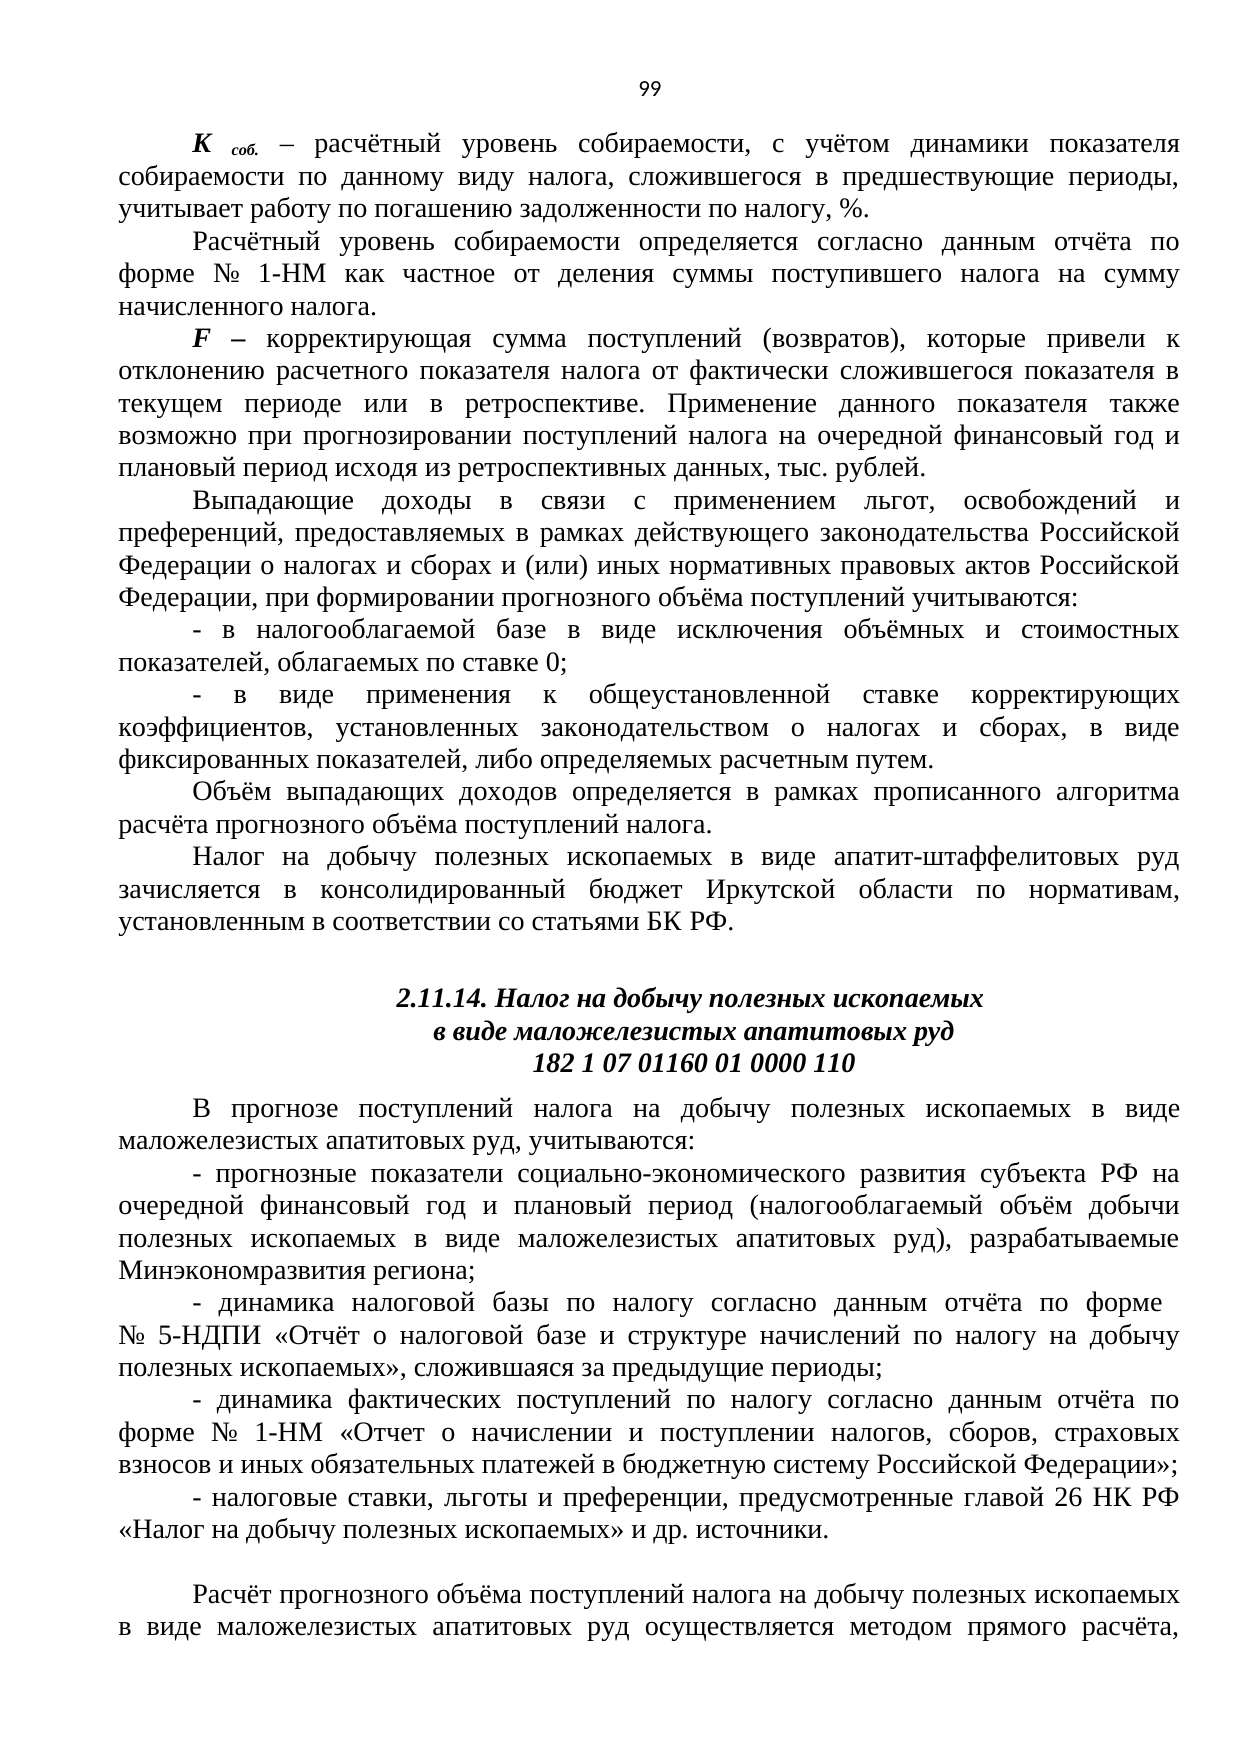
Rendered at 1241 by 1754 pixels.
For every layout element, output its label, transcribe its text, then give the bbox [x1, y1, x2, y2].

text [118, 1577, 1181, 1642]
text - динамика налоговой базы по налогу согласно данным отчёта по форме № 5-НДПИ «Отчёт о налоговой базе и структуре начислений по налогу на добычу полезных ископаемых», сложившаяся за предыдущие периоды; [118, 1285, 1181, 1383]
text - в виде применения к общеустановленной ставке корректирующих коэффициентов, установленных законодательством о налогах и сборах, в виде фиксированных показателей, либо определяемых расчетным путем. [118, 677, 1181, 774]
text Расчётный уровень собираемости определяется согласно данным отчёта по форме № 1-НМ как частное от деления суммы поступившего налога на сумму начисленного налога. [118, 224, 1181, 321]
text Выпадающие доходы в связи с применением льгот, освобождений и преференций, предоставляемых в рамках действующего законодательства Российской Федерации о налогах и сборах и (или) иных нормативных правовых актов Российской Федерации, при формировании прогнозного объёма поступлений учитываются: [118, 483, 1181, 612]
text - динамика фактических поступлений по налогу согласно данным отчёта по форме № 1-НМ «Отчет о начислении и поступлении налогов, сборов, страховых взносов и иных обязательных платежей в бюджетную систему Российской Федерации»; [118, 1383, 1181, 1480]
text В прогнозе поступлений налога на добычу полезных ископаемых в виде маложелезистых апатитовых руд, учитываются: [118, 1091, 1181, 1156]
text - прогнозные показатели социально-экономического развития субъекта РФ на очередной финансовый год и плановый период (налогооблагаемый объём добычи полезных ископаемых в виде маложелезистых апатитовых руд), разрабатываемые Минэкономразвития региона; [118, 1156, 1181, 1285]
text Объём выпадающих доходов определяется в рамках прописанного алгоритма расчёта прогнозного объёма поступлений налога. [118, 774, 1181, 839]
text K соб. – расчётный уровень собираемости, с учётом динамики показателя собираемости по данному виду налога, сложившегося в предшествующие периоды, учитывает работу по погашению задолженности по налогу, %. [118, 127, 1181, 224]
text Налог на добычу полезных ископаемых в виде апатит-штаффелитовых руд зачисляется в консолидированный бюджет Иркутской области по нормативам, установленным в соответствии со статьями БК РФ. [118, 839, 1181, 936]
subtitle 2.11.14. Налог на добычу полезных ископаемых в виде маложелезистых апатитовых руд 182 1 07 01160 01 0000 110 [325, 981, 1063, 1078]
text - в налогооблагаемой базе в виде исключения объёмных и стоимостных показателей, облагаемых по ставке 0; [118, 612, 1181, 677]
text F – корректирующая сумма поступлений (возвратов), которые привели к отклонению расчетного показателя налога от фактически сложившегося показателя в текущем периоде или в ретроспективе. Применение данного показателя также возможно при прогнозировании поступлений налога на очередной финансовый год и плановый период исходя из ретроспективных данных, тыс. рублей. [118, 321, 1181, 483]
text - налоговые ставки, льготы и преференции, предусмотренные главой 26 НК РФ «Налог на добычу полезных ископаемых» и др. источники. [118, 1480, 1181, 1544]
